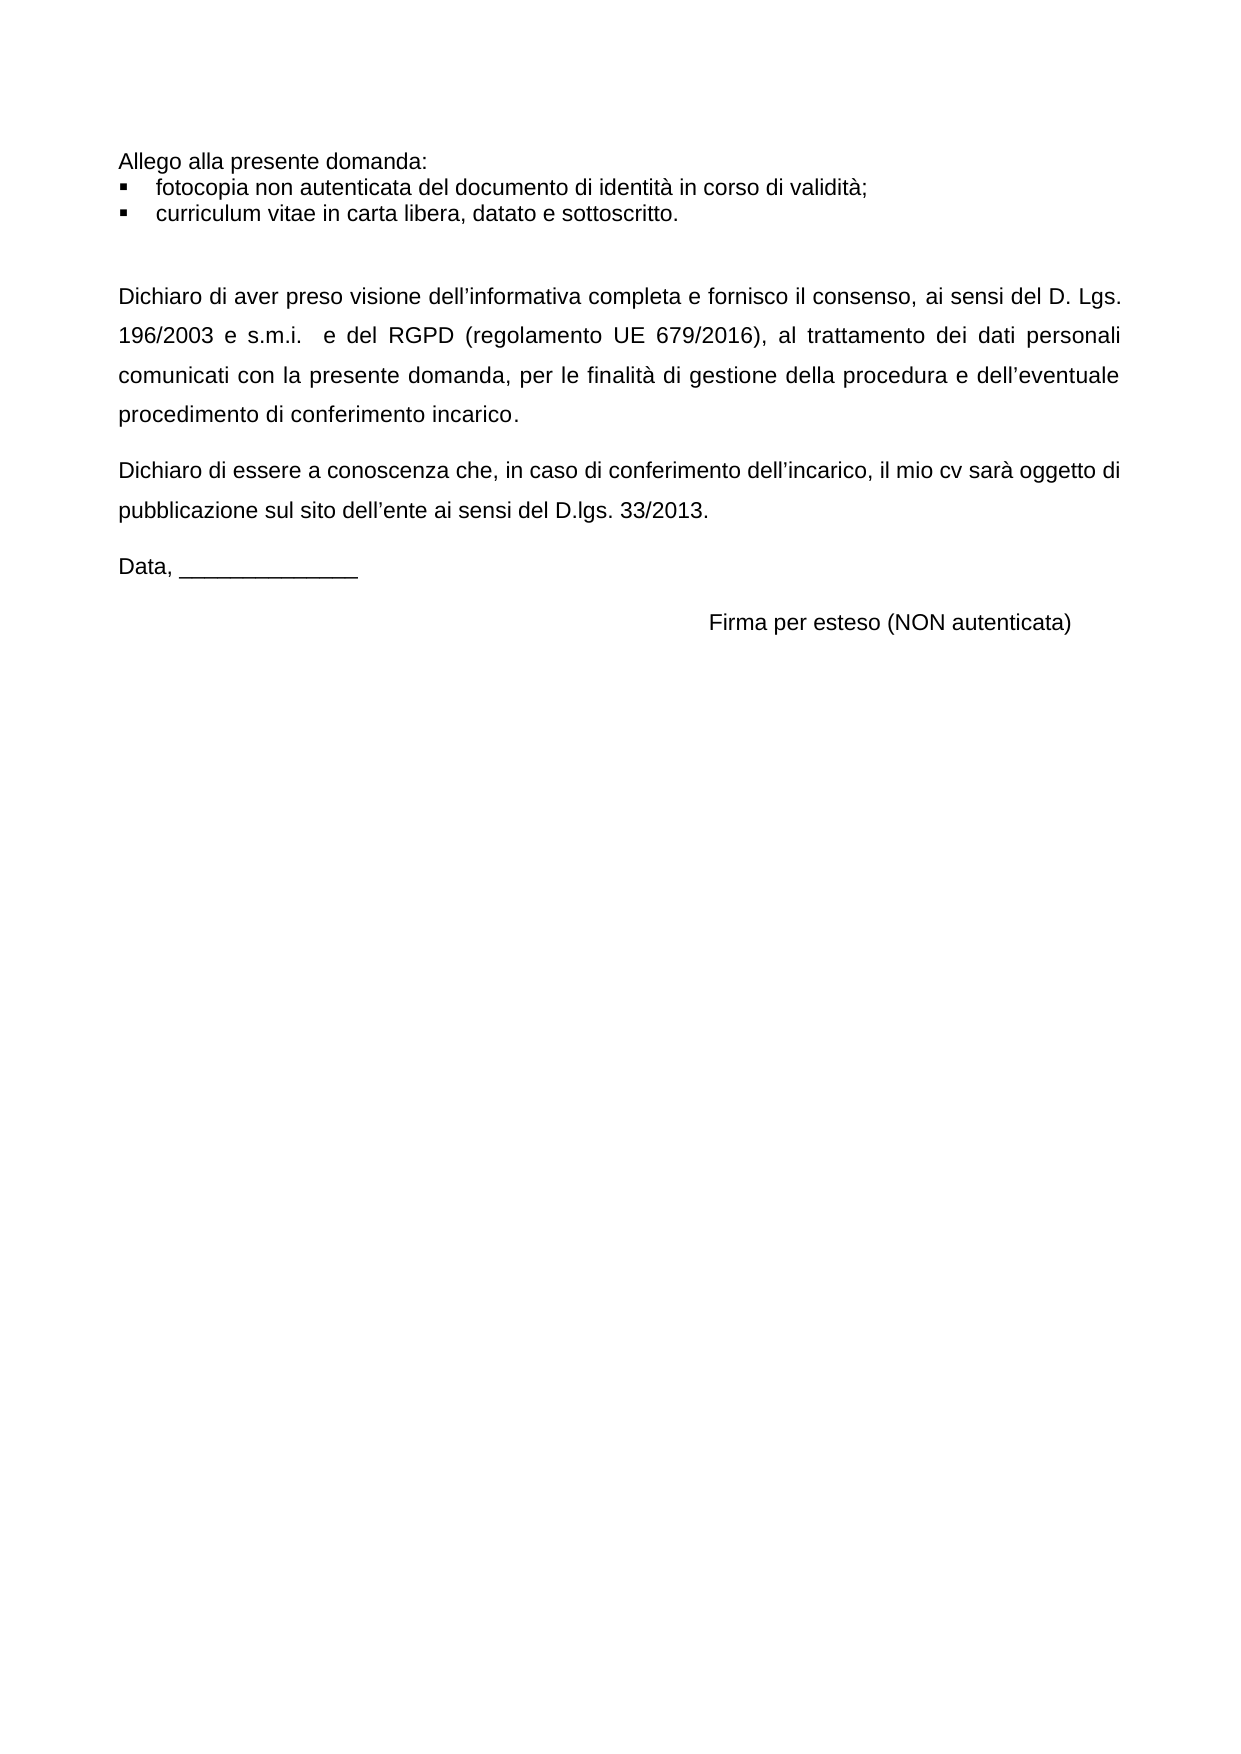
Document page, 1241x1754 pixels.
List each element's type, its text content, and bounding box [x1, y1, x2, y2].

text Firma per esteso (NON autenticata) [709, 609, 1122, 636]
text Data, ______________ [118, 553, 1122, 579]
text Allego alla presente domanda: [118, 148, 1122, 174]
list fotocopia non autenticata del documento di identità in corso di validità; [118, 174, 1122, 200]
text Dichiaro di essere a conoscenza che, in caso di conferimento dell’incarico, il mio cv sarà oggetto di pubblicazione sul sito dell’ente ai sensi del D.lgs. 33/2013. [118, 457, 1122, 523]
list curriculum vitae in carta libera, datato e sottoscritto. [118, 200, 1122, 227]
text Dichiaro di aver preso visione dell’informativa completa e fornisco il consenso, ai sensi del D. Lgs. 196/2003 e s.m.i. e del RGPD (regolamento UE 679/2016), al trattamento dei dati personali comunicati con la presente domanda, per le finalità di gestione della procedura e dell’eventuale procedimento di conferimento incarico. [118, 283, 1122, 428]
